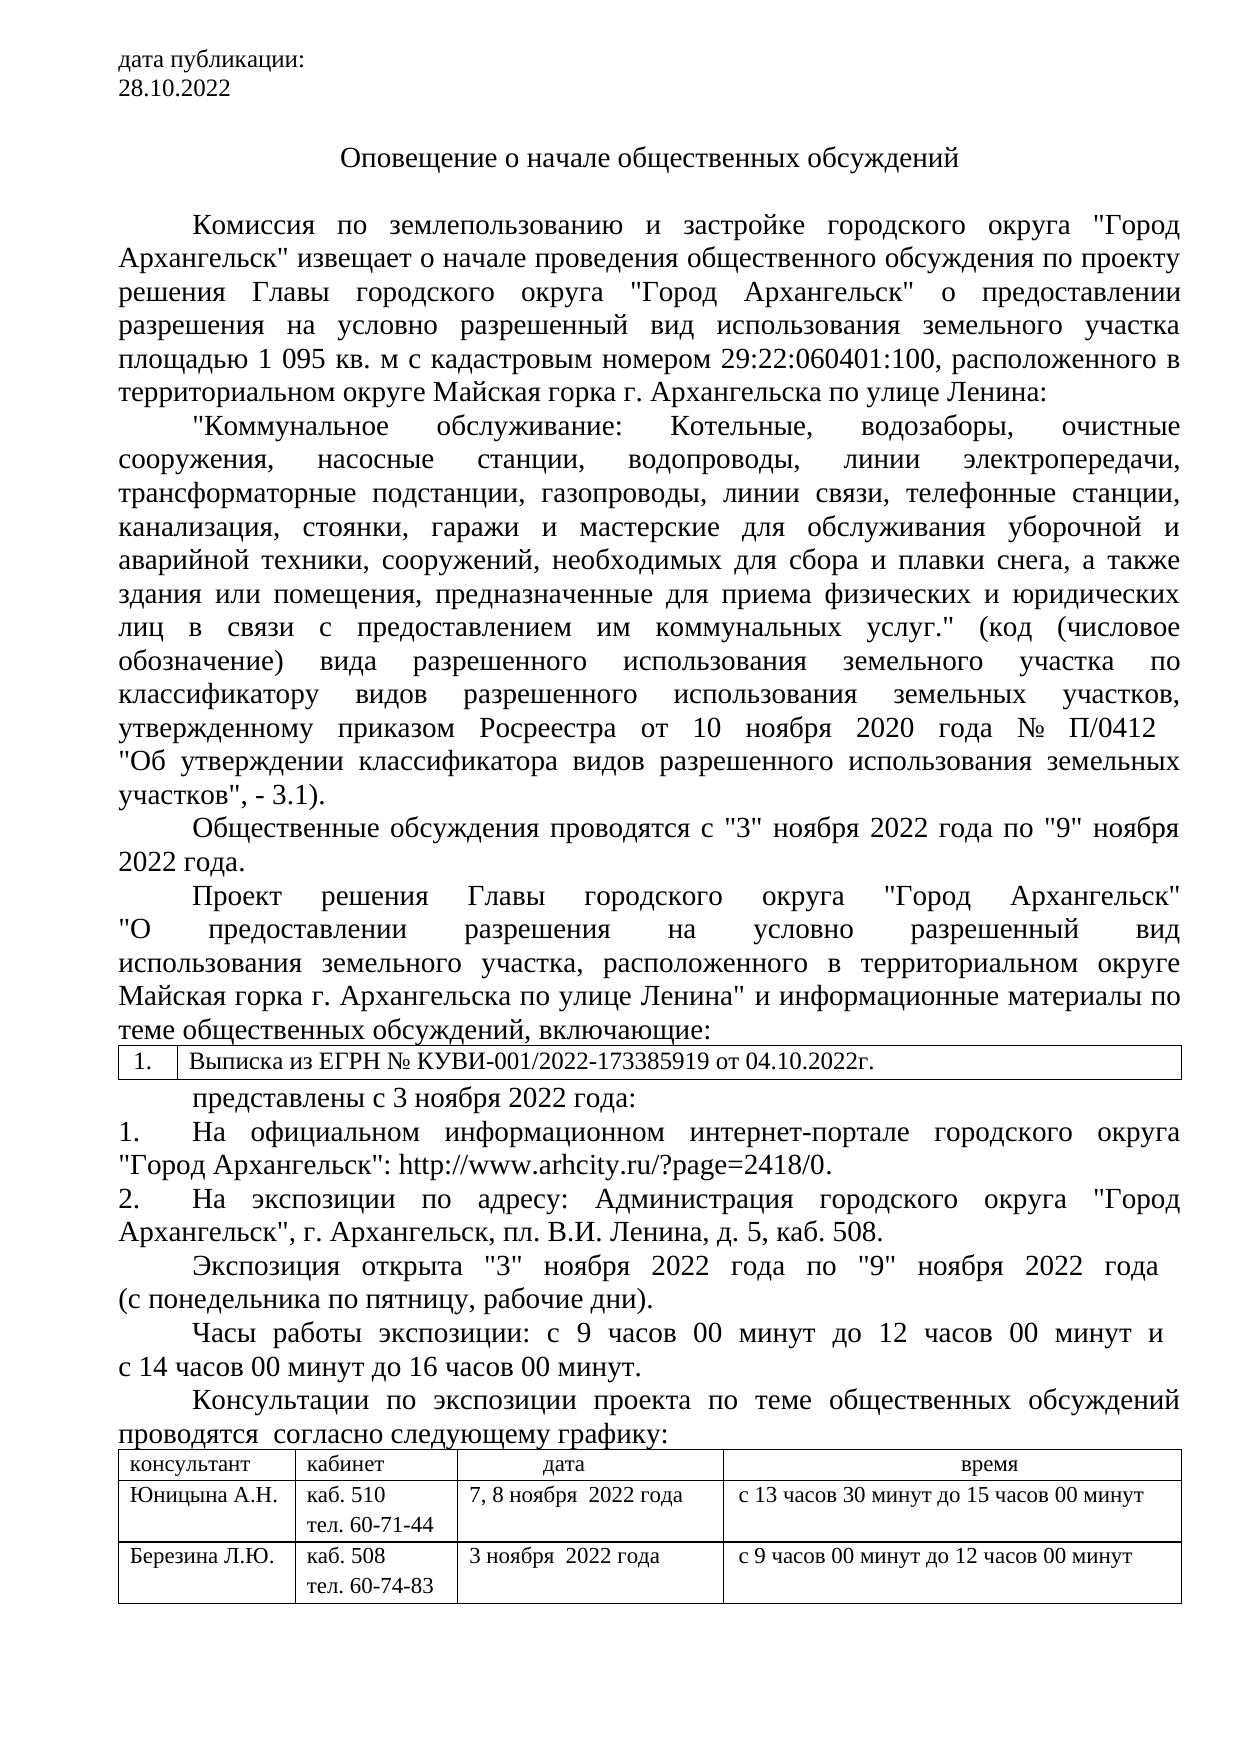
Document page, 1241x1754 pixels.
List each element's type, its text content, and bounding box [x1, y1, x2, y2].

table_cell с 9 часов 00 минут до 12 часов 00 минут [724, 1543, 1181, 1602]
text 2. На экспозиции по адресу: Администрация городского округа "Город Архангельск", г. Архангельск, пл. В.И. Ленина, д. 5, каб. 508. [118, 1181, 1181, 1248]
text Экспозиция открыта "3" ноября 2022 года по "9" ноября 2022 года (с понедельника по пятницу, рабочие дни). [118, 1248, 1181, 1315]
text Проект решения Главы городского округа "Город Архангельск" "О предоставлении разрешения на условно разрешенный вид использования земельного участка, расположенного в территориальном округе Майская горка г. Архангельска по улице Ленина" и информационные материалы по теме общественных обсуждений, включающие: [118, 878, 1181, 1045]
table_cell каб. 510 тел. 60-71-44 [296, 1481, 457, 1541]
text дата публикации: [118, 44, 1181, 73]
table_cell 7, 8 ноября 2022 года [458, 1481, 723, 1541]
table_header кабинет [296, 1450, 457, 1480]
text 1. На официальном информационном интернет-портале городского округа "Город Архангельск": http://www.arhcity.ru/?page=2418/0. [118, 1114, 1181, 1181]
text 28.10.2022 [118, 73, 1181, 102]
table_header 1. [119, 1046, 177, 1079]
text Общественные обсуждения проводятся с "3" ноября 2022 года по "9" ноября 2022 года. [118, 811, 1181, 878]
table_cell Березина Л.Ю. [119, 1543, 295, 1602]
table_header время [724, 1450, 1181, 1480]
text Комиссия по землепользованию и застройке городского округа "Город Архангельск" извещает о начале проведения общественного обсуждения по проекту решения Главы городского округа "Город Архангельск" о предоставлении разрешения на условно разрешенный вид использования земельного участка площадью 1 095 кв. м с кадастровым номером 29:22:060401:100, расположенного в территориальном округе Майская горка г. Архангельска по улице Ленина: [118, 207, 1181, 408]
table_header Выписка из ЕГРН № КУВИ-001/2022-173385919 от 04.10.2022г. [178, 1046, 1181, 1079]
text Часы работы экспозиции: с 9 часов 00 минут до 12 часов 00 минут и с 14 часов 00 минут до 16 часов 00 минут. [118, 1315, 1181, 1382]
table_cell 3 ноября 2022 года [458, 1543, 723, 1602]
text Консультации по экспозиции проекта по теме общественных обсуждений проводятся согласно следующему графику: [118, 1382, 1181, 1449]
table_cell Юницына А.Н. [119, 1481, 295, 1541]
table_cell с 13 часов 30 минут до 15 часов 00 минут [724, 1481, 1181, 1541]
text Оповещение о начале общественных обсуждений [118, 140, 1181, 173]
table_header дата [458, 1450, 723, 1480]
text "Коммунальное обслуживание: Котельные, водозаборы, очистные сооружения, насосные станции, водопроводы, линии электропередачи, трансформаторные подстанции, газопроводы, линии связи, телефонные станции, канализация, стоянки, гаражи и мастерские для обслуживания уборочной и аварийной техники, сооружений, необходимых для сбора и плавки снега, а также здания или помещения, предназначенные для приема физических и юридических лиц в связи с предоставлением им коммунальных услуг." (код (числовое обозначение) вида разрешенного использования земельного участка по классификатору видов разрешенного использования земельных участков, утвержденному приказом Росреестра от 10 ноября 2020 года № П/0412 "Об утверждении классификатора видов разрешенного использования земельных участков", - 3.1). [118, 408, 1181, 811]
text представлены с 3 ноября 2022 года: [118, 1080, 1181, 1114]
table_header консультант [119, 1450, 295, 1480]
table_cell каб. 508 тел. 60-74-83 [296, 1543, 457, 1602]
